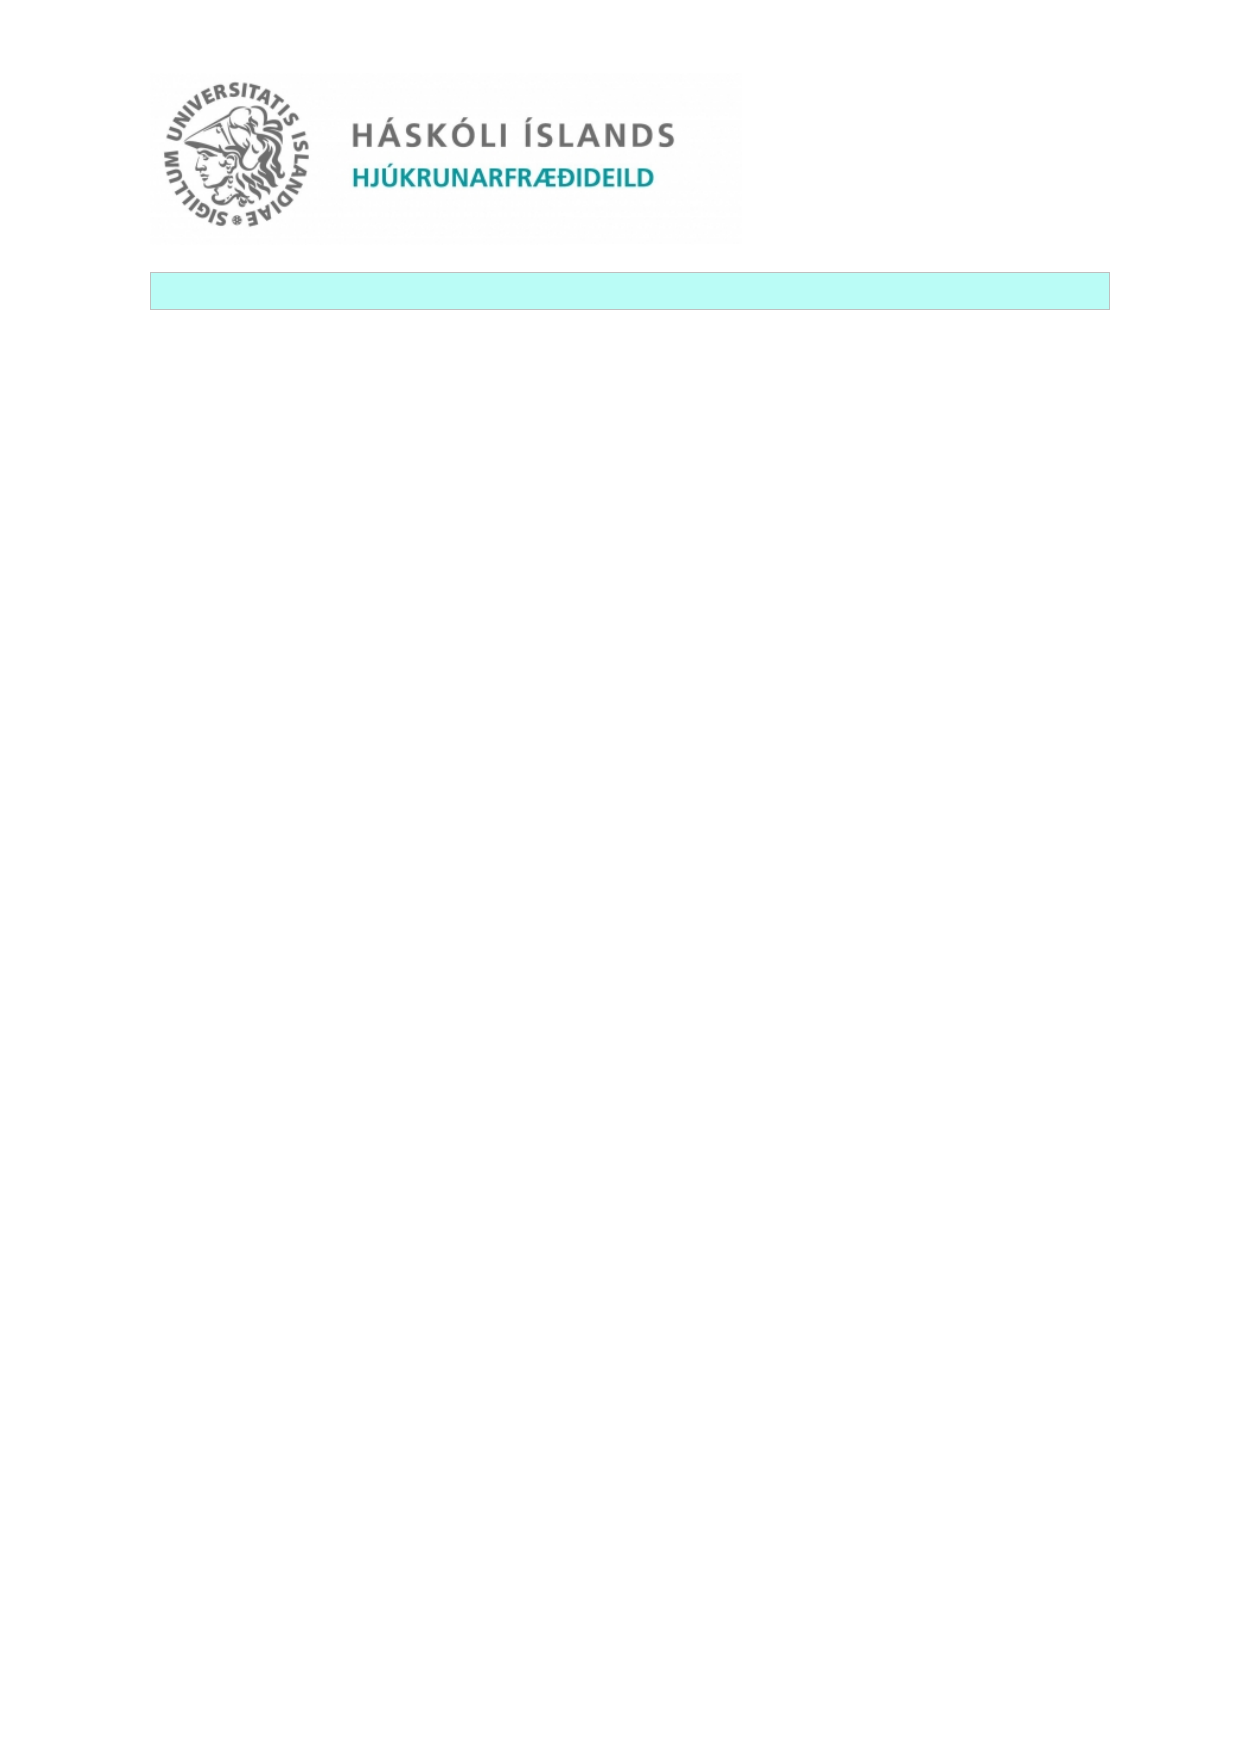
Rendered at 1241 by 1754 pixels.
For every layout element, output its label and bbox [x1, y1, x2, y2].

table_header [151, 273, 1109, 309]
picture [150, 73, 743, 245]
